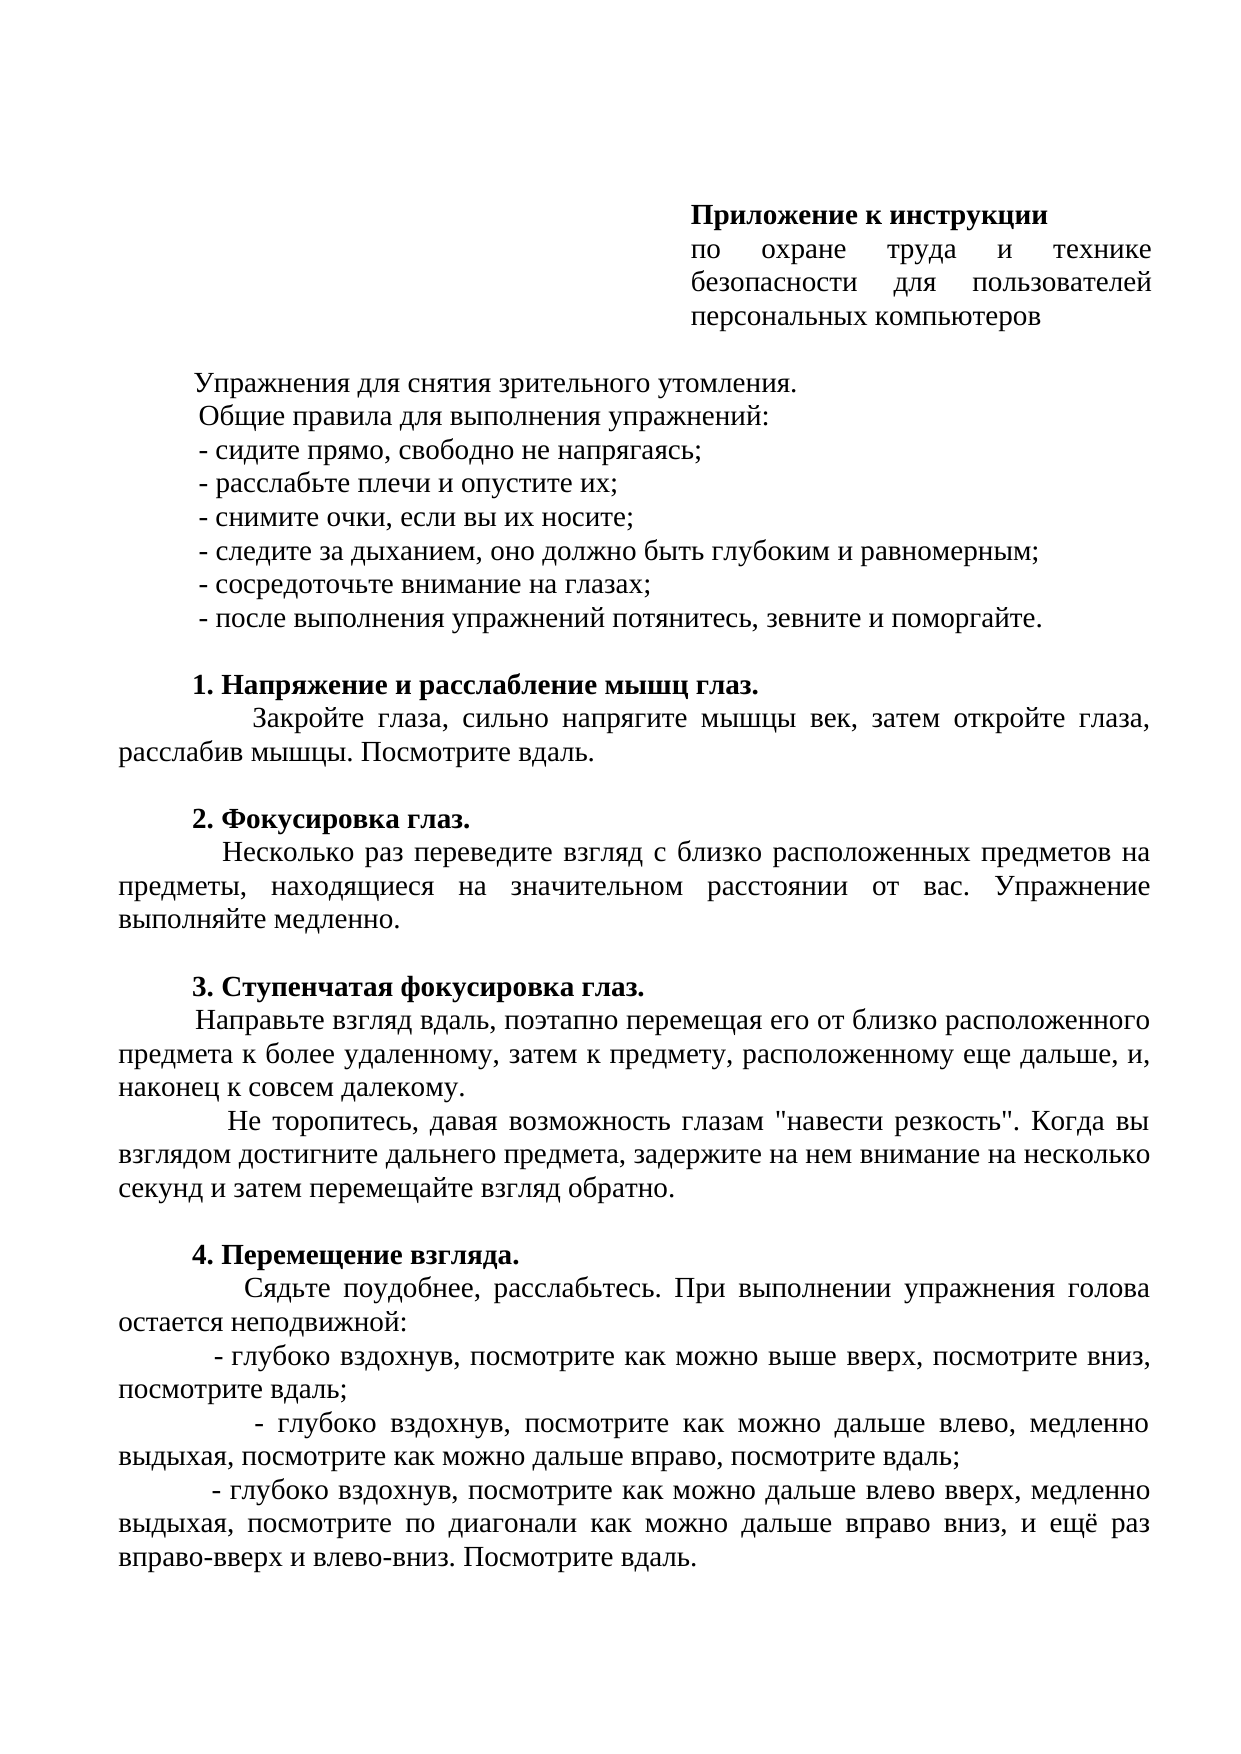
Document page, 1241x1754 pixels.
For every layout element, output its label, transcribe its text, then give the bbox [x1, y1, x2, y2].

text - глубоко вздохнув, посмотрите как можно дальше влево, медленно выдыхая, посмотрите как можно дальше вправо, посмотрите вдаль; [118, 1405, 1152, 1472]
table_header Приложение к инструкции по охране труда и технике безопасности для пользователей персональных компьютеров [679, 197, 1163, 331]
text - следите за дыханием, оно должно быть глубоким и равномерным; [118, 533, 1152, 566]
text - расслабьте плечи и опустите их; [118, 466, 1152, 499]
text Упражнения для снятия зрительного утомления. [118, 365, 1152, 398]
text - сосредоточьте внимание на глазах; [118, 566, 1152, 600]
text Несколько раз переведите взгляд с близко расположенных предметов на предметы, находящиеся на значительном расстоянии от вас. Упражнение выполняйте медленно. [118, 834, 1152, 935]
text - глубоко вздохнув, посмотрите как можно выше вверх, посмотрите вниз, посмотрите вдаль; [118, 1338, 1152, 1405]
text - снимите очки, если вы их носите; [118, 499, 1152, 533]
text 1. Напряжение и расслабление мышц глаз. [118, 667, 1152, 700]
text Сядьте поудобнее, расслабьтесь. При выполнении упражнения голова остается неподвижной: [118, 1271, 1152, 1338]
text Направьте взгляд вдаль, поэтапно перемещая его от близко расположенного предмета к более удаленному, затем к предмету, расположенному еще дальше, и, наконец к совсем далекому. [118, 1002, 1152, 1103]
text - сидите прямо, свободно не напрягаясь; [118, 432, 1152, 466]
text - после выполнения упражнений потянитесь, зевните и поморгайте. [118, 600, 1152, 633]
text Закройте глаза, сильно напрягите мышцы век, затем откройте глаза, расслабив мышцы. Посмотрите вдаль. [118, 700, 1152, 767]
text - глубоко вздохнув, посмотрите как можно дальше влево вверх, медленно выдыхая, посмотрите по диагонали как можно дальше вправо вниз, и ещё раз вправо-вверх и влево-вниз. Посмотрите вдаль. [118, 1472, 1152, 1572]
text 4. Перемещение взгляда. [118, 1237, 1152, 1271]
text 3. Ступенчатая фокусировка глаз. [118, 969, 1152, 1002]
text 2. Фокусировка глаз. [118, 801, 1152, 834]
text Общие правила для выполнения упражнений: [118, 398, 1152, 432]
text Не торопитесь, давая возможность глазам "навести резкость". Когда вы взглядом достигните дальнего предмета, задержите на нем внимание на несколько секунд и затем перемещайте взгляд обратно. [118, 1103, 1152, 1203]
